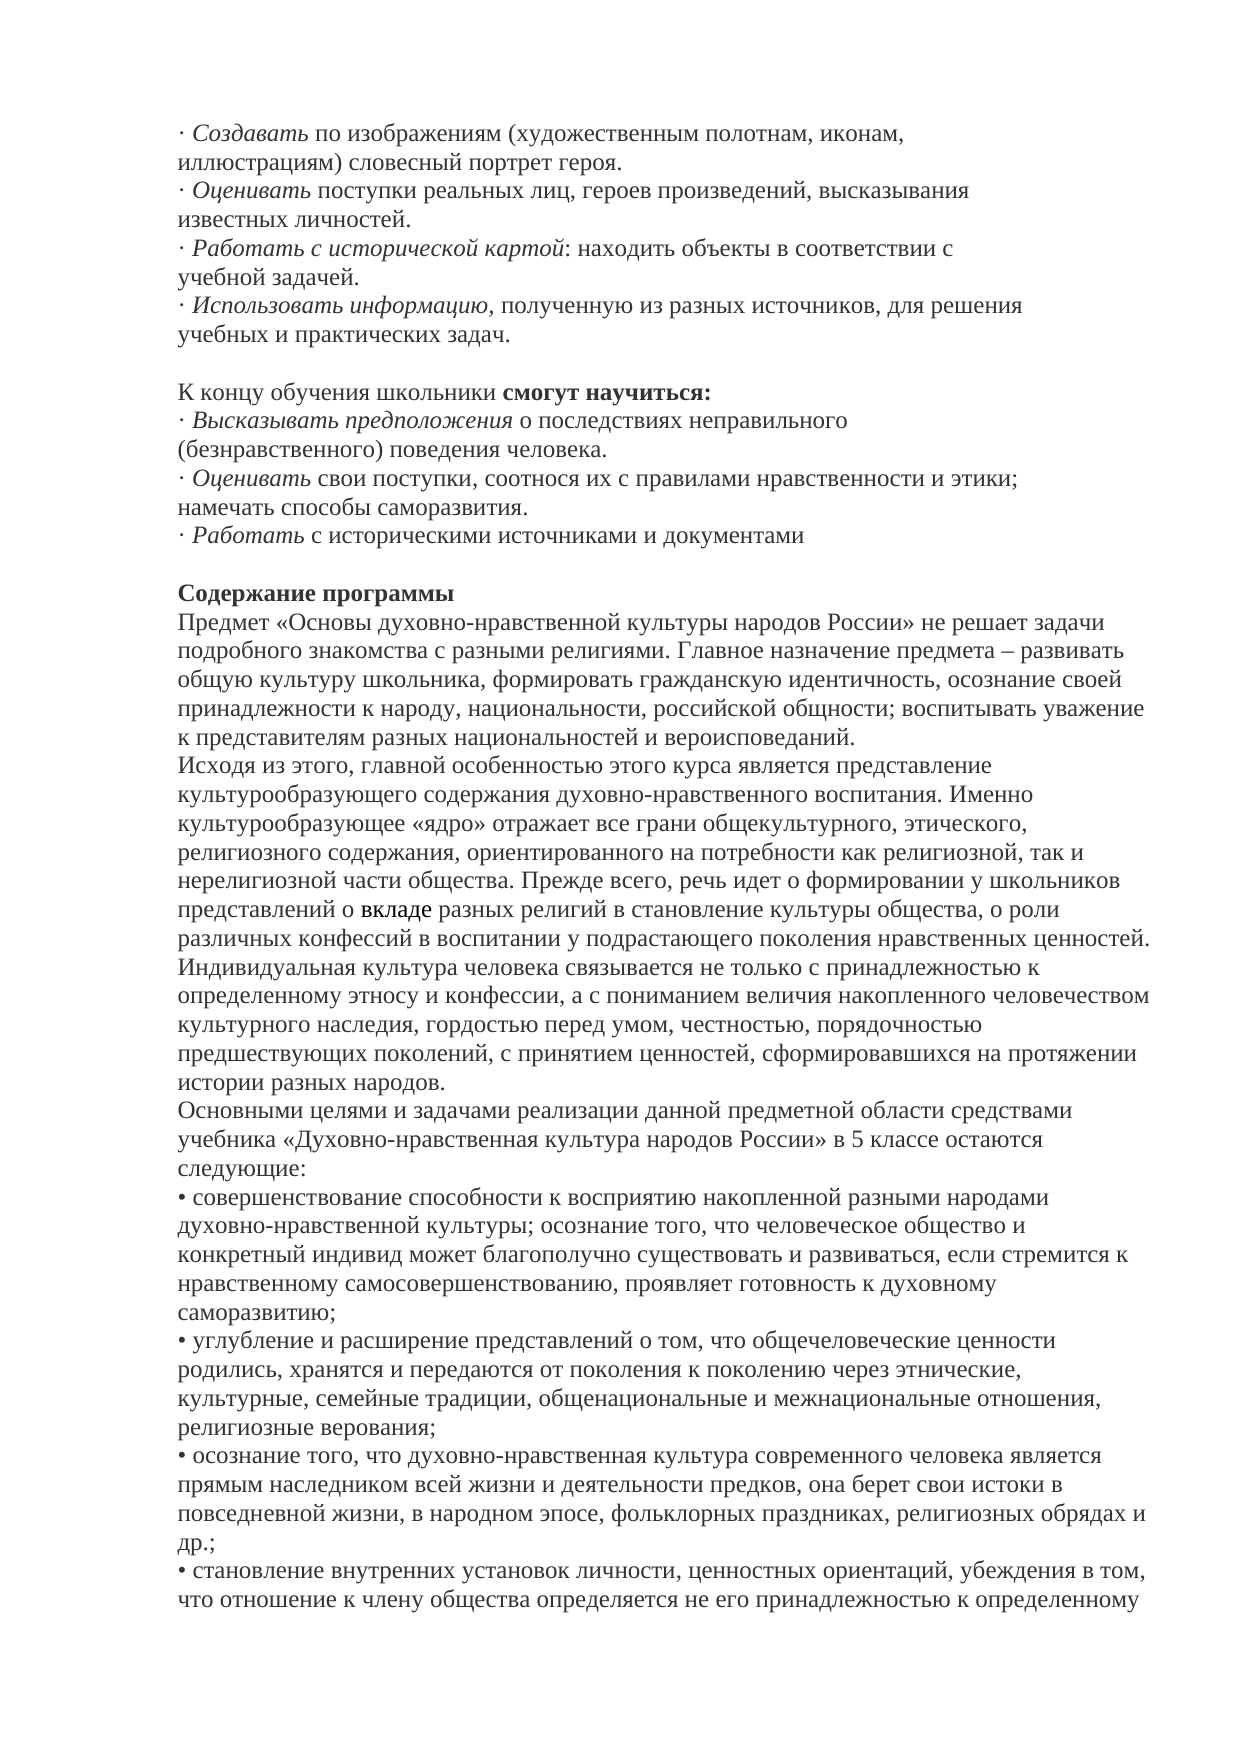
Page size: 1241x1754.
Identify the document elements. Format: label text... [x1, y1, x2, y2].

text Предмет «Основы духовно-нравственной культуры народов России» не решает задачи подробного знакомства с разными религиями. Главное назначение предмета – развивать общую культуру школьника, формировать гражданскую идентичность, осознание своей принадлежности к народу, национальности, российской общности; воспитывать уважение к представителям разных национальностей и вероисповеданий. [177, 607, 1152, 751]
text · Работать с историческими источниками и документами [177, 521, 1152, 549]
text Основными целями и задачами реализации данной предметной области средствами учебника «Духовно-нравственная культура народов России» в 5 классе остаются следующие: [177, 1096, 1152, 1182]
text · Высказывать предположения о последствиях неправильного (безнравственного) поведения человека. [177, 406, 1152, 463]
text · Использовать информацию, полученную из разных источников, для решения учебных и практических задач. [177, 291, 1152, 348]
text Исходя из этого, главной особенностью этого курса является представление культурообразующего содержания духовно-нравственного воспитания. Именно культурообразующее «ядро» отражает все грани общекультурного, этического, религиозного содержания, ориентированного на потребности как религиозной, так и нерелигиозной части общества. Прежде всего, речь идет о формировании у школьников представлений о вкладе разных религий в становление культуры общества, о роли различных конфессий в воспитании у подрастающего поколения нравственных ценностей. Индивидуальная культура человека связывается не только с принадлежностью к определенному этносу и конфессии, а с пониманием величия накопленного человечеством культурного наследия, гордостью перед умом, честностью, порядочностью предшествующих поколений, с принятием ценностей, сформировавшихся на протяжении истории разных народов. [177, 751, 1152, 1096]
text · Оценивать поступки реальных лиц, героев произведений, высказывания известных личностей. [177, 176, 1152, 233]
text Содержание программы [177, 578, 1152, 607]
text К концу обучения школьники смогут научиться: [177, 377, 1152, 406]
text · Работать с исторической картой: находить объекты в соответствии с учебной задачей. [177, 233, 1152, 291]
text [177, 1556, 1152, 1613]
text · Создавать по изображениям (художественным полотнам, иконам, иллюстрациям) словесный портрет героя. [177, 118, 1152, 176]
text • углубление и расширение представлений о том, что общечеловеческие ценности родились, хранятся и передаются от поколения к поколению через этнические, культурные, семейные традиции, общенациональные и межнациональные отношения, религиозные верования; [177, 1326, 1152, 1441]
text • совершенствование способности к восприятию накопленной разными народами духовно-нравственной культуры; осознание того, что человеческое общество и конкретный индивид может благополучно существовать и развиваться, если стремится к нравственному самосовершенствованию, проявляет готовность к духовному саморазвитию; [177, 1182, 1152, 1326]
text • осознание того, что духовно-нравственная культура современного человека является прямым наследником всей жизни и деятельности предков, она берет свои истоки в повседневной жизни, в народном эпосе, фольклорных праздниках, религиозных обрядах и др.; [177, 1441, 1152, 1556]
text · Оценивать свои поступки, соотнося их с правилами нравственности и этики; намечать способы саморазвития. [177, 463, 1152, 521]
